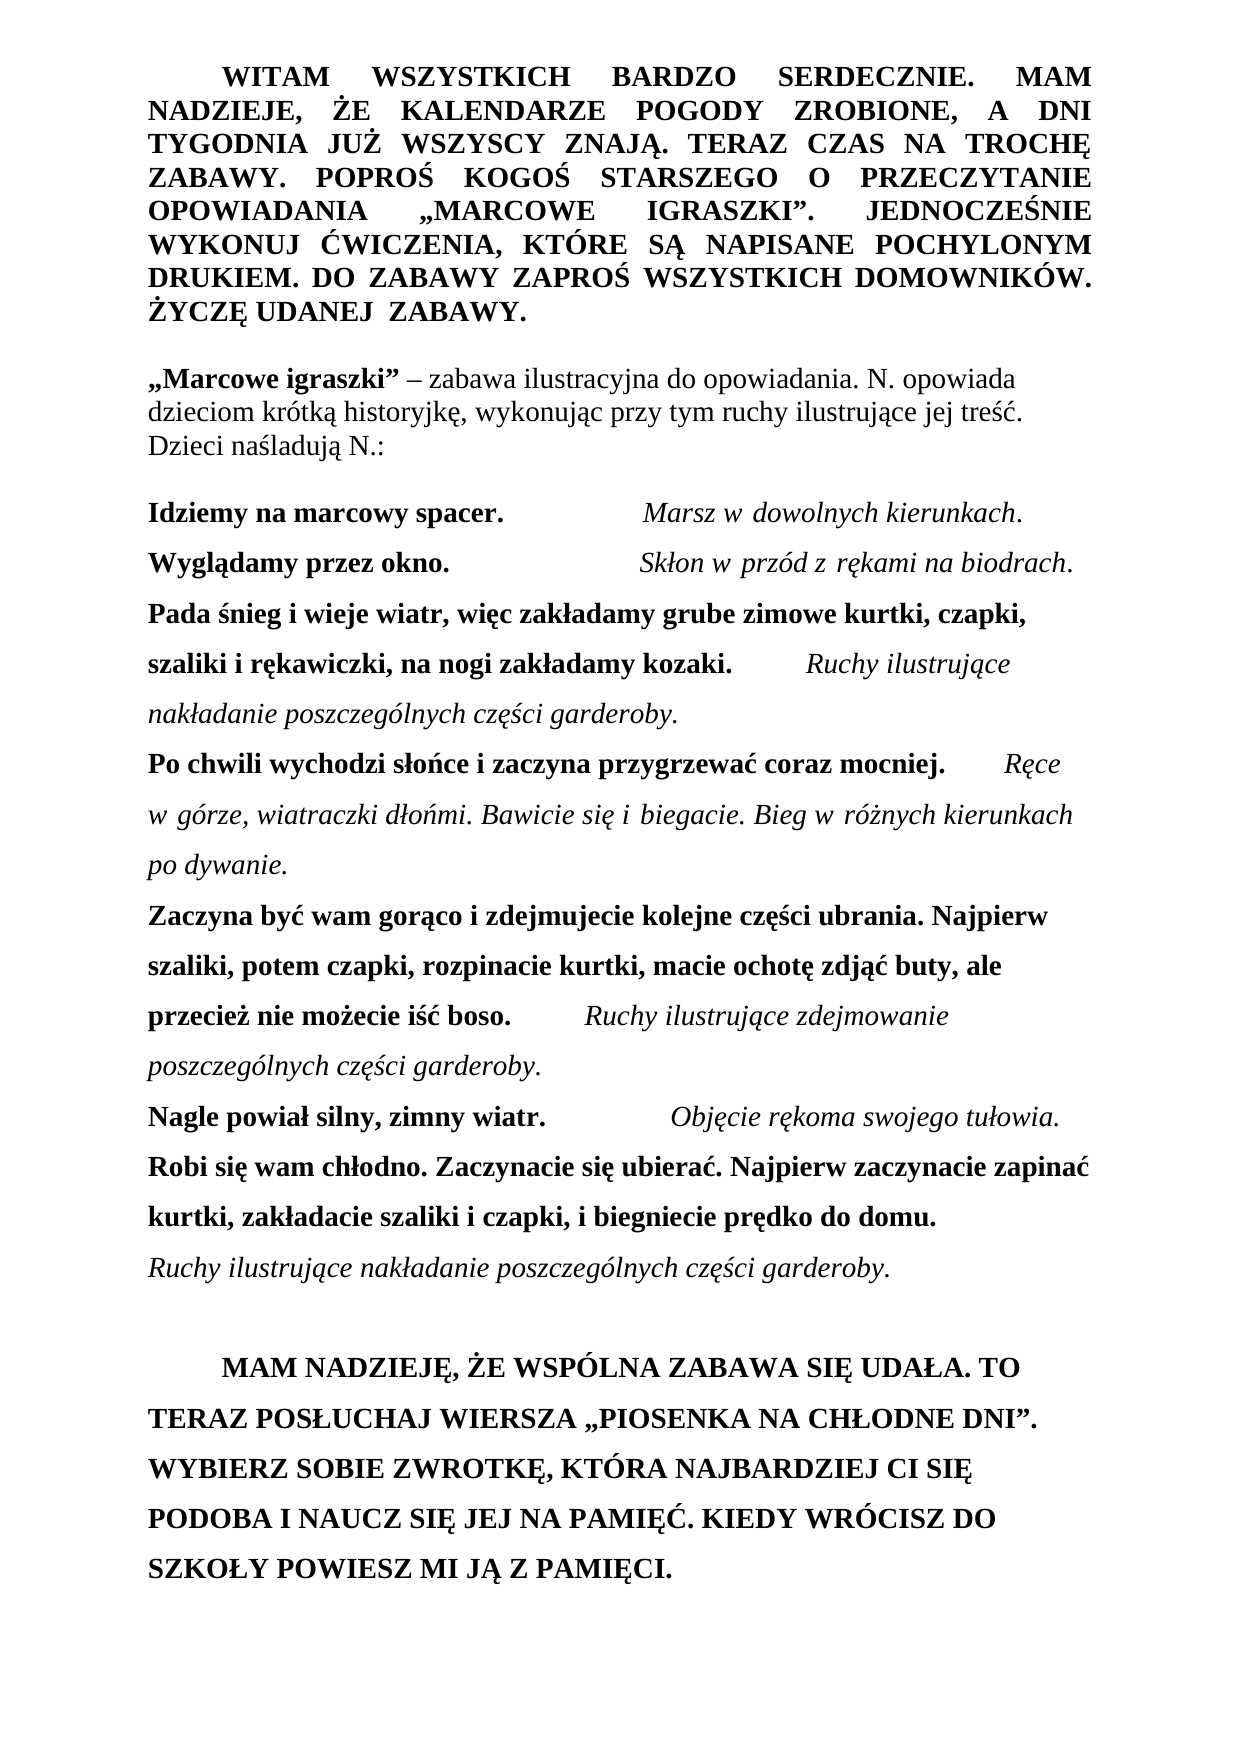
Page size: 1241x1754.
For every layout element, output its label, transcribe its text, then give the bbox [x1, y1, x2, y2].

text WITAM WSZYSTKICH BARDZO SERDECZNIE. MAM NADZIEJE, ŻE KALENDARZE POGODY ZROBIONE, A DNI TYGODNIA JUŻ WSZYSCY ZNAJĄ. TERAZ CZAS NA TROCHĘ ZABAWY. POPROŚ KOGOŚ STARSZEGO O PRZECZYTANIE OPOWIADANIA „MARCOWE IGRASZKI”. JEDNOCZEŚNIE WYKONUJ ĆWICZENIA, KTÓRE SĄ NAPISANE POCHYLONYM DRUKIEM. DO ZABAWY ZAPROŚ WSZYSTKICH DOMOWNIKÓW. ŻYCZĘ UDANEJ ZABAWY. [148, 59, 1093, 327]
text MAM NADZIEJĘ, ŻE WSPÓLNA ZABAWA SIĘ UDAŁA. TO TERAZ POSŁUCHAJ WIERSZA „PIOSENKA NA CHŁODNE DNI”. WYBIERZ SOBIE ZWROTKĘ, KTÓRA NAJBARDZIEJ CI SIĘ PODOBA I NAUCZ SIĘ JEJ NA PAMIĘĆ. KIEDY WRÓCISZ DO SZKOŁY POWIESZ MI JĄ Z PAMIĘCI. [148, 1350, 1093, 1585]
text Pada śnieg i wieje wiatr, więc zakładamy grube zimowe kurtki, czapki, szaliki i rękawiczki, na nogi zakładamy kozaki. Ruchy ilustrujące nakładanie poszczególnych części garderoby. [148, 596, 1093, 730]
text Po chwili wychodzi słońce i zaczyna przygrzewać coraz mocniej. Ręce w górze, wiatraczki dłońmi. Bawicie się i biegacie. Bieg w różnych kierunkach po dywanie. [148, 747, 1093, 881]
text Zaczyna być wam gorąco i zdejmujecie kolejne części ubrania. Najpierw szaliki, potem czapki, rozpinacie kurtki, macie ochotę zdjąć buty, ale przecież nie możecie iść boso. Ruchy ilustrujące zdejmowanie poszczególnych części garderoby. [148, 898, 1093, 1082]
text „Marcowe igraszki” – zabawa ilustracyjna do opowiadania. N. opowiada dzieciom krótką historyjkę, wykonując przy tym ruchy ilustrujące jej treść. Dzieci naśladują N.: [148, 361, 1093, 462]
text Idziemy na marcowy spacer. Marsz w dowolnych kierunkach. Wyglądamy przez okno. Skłon w przód z rękami na biodrach. [148, 495, 1093, 579]
text Nagle powiał silny, zimny wiatr. Objęcie rękoma swojego tułowia. Robi się wam chłodno. Zaczynacie się ubierać. Najpierw zaczynacie zapinać kurtki, zakładacie szaliki i czapki, i biegniecie prędko do domu. Ruchy ilustrujące nakładanie poszczególnych części garderoby. [148, 1099, 1093, 1283]
